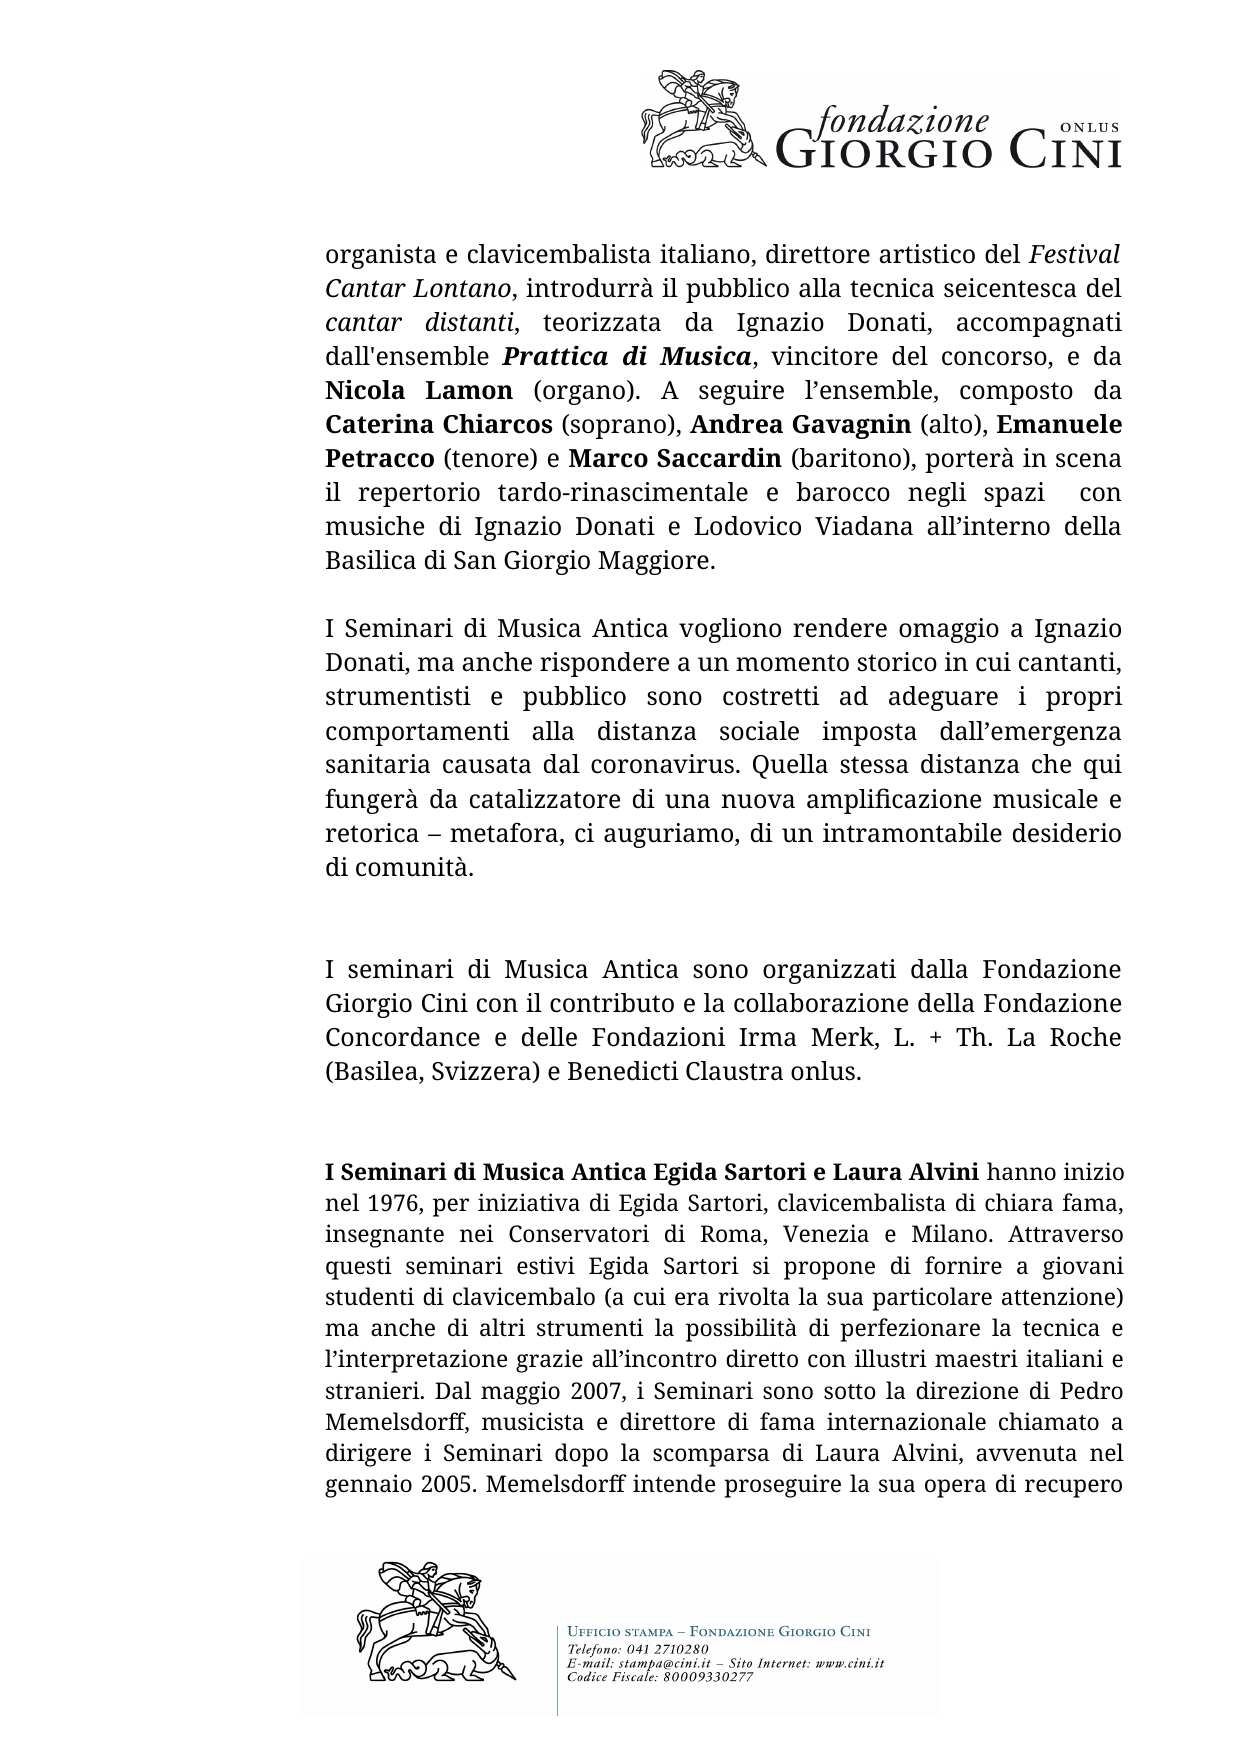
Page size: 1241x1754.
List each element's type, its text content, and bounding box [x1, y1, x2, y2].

text I Seminari di Musica Antica vogliono rendere omaggio a Ignazio Donati, ma anche rispondere a un momento storico in cui cantanti, strumentisti e pubblico sono costretti ad adeguare i propri comportamenti alla distanza sociale imposta dall’emergenza sanitaria causata dal coronavirus. Quella stessa distanza che qui fungerà da catalizzatore di una nuova amplificazione musicale e retorica – metafora, ci auguriamo, di un intramontabile desiderio di comunità. [325, 611, 1123, 883]
picture [301, 1558, 940, 1716]
picture [641, 70, 1122, 168]
text I seminari di Musica Antica sono organizzati dalla Fondazione Giorgio Cini con il contributo e la collaborazione della Fondazione Concordance e delle Fondazioni Irma Merk, L. + Th. La Roche (Basilea, Svizzera) e Benedicti Claustra onlus. [325, 952, 1123, 1088]
